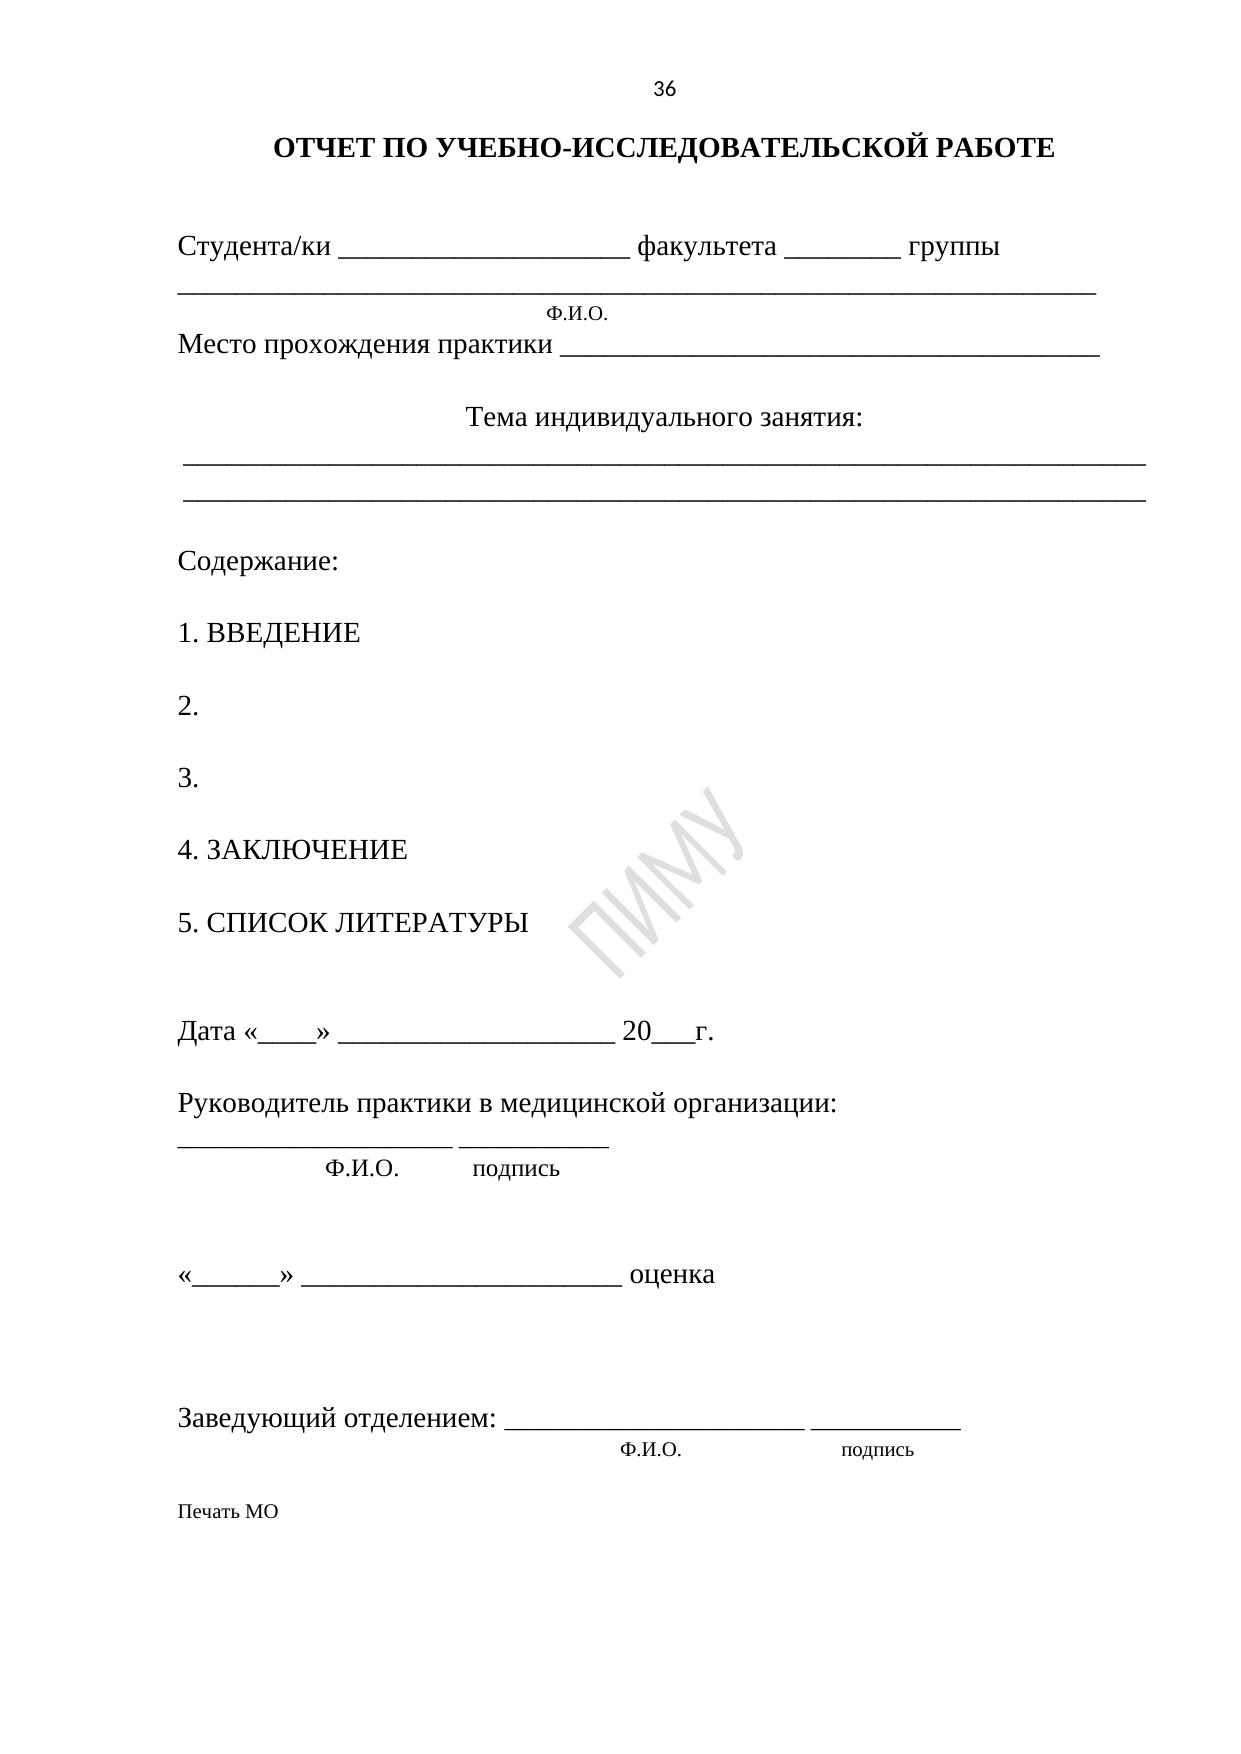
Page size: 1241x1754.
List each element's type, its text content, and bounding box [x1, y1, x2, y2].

text Студента/ки ____________________ факультета ________ группы _______________________________________________________________ [177, 228, 1152, 298]
text «______» ______________________ оценка [177, 1256, 1152, 1289]
text 2. [177, 688, 1152, 721]
text 4. ЗАКЛЮЧЕНИЕ [177, 832, 1152, 866]
text Заведующий отделением: ________________________ ____________ [177, 1401, 1152, 1434]
text Ф.И.О. подпись [546, 1437, 1152, 1461]
text Руководитель практики в медицинской организации: [177, 1085, 1152, 1119]
text Содержание: [177, 543, 1152, 577]
text Тема индивидуального занятия: ____________________________________________________________________________________________________________________________________ [177, 399, 1152, 504]
text Ф.И.О. [472, 300, 1152, 324]
text Дата «____» ___________________ 20___г. [177, 1013, 1152, 1047]
text 5. СПИСОК ЛИТЕРАТУРЫ [177, 905, 1152, 938]
text 3. [177, 760, 1152, 794]
text Ф.И.О. подпись [251, 1153, 1152, 1181]
text Печать МО [177, 1499, 1152, 1523]
text 1. ВВЕДЕНИЕ [177, 616, 1152, 649]
text ОТЧЕТ ПО УЧЕБНО-ИССЛЕДОВАТЕЛЬСКОЙ РАБОТЕ [177, 130, 1152, 163]
text ______________________ ____________ [177, 1122, 1152, 1150]
text Место прохождения практики _____________________________________ [177, 326, 1152, 360]
